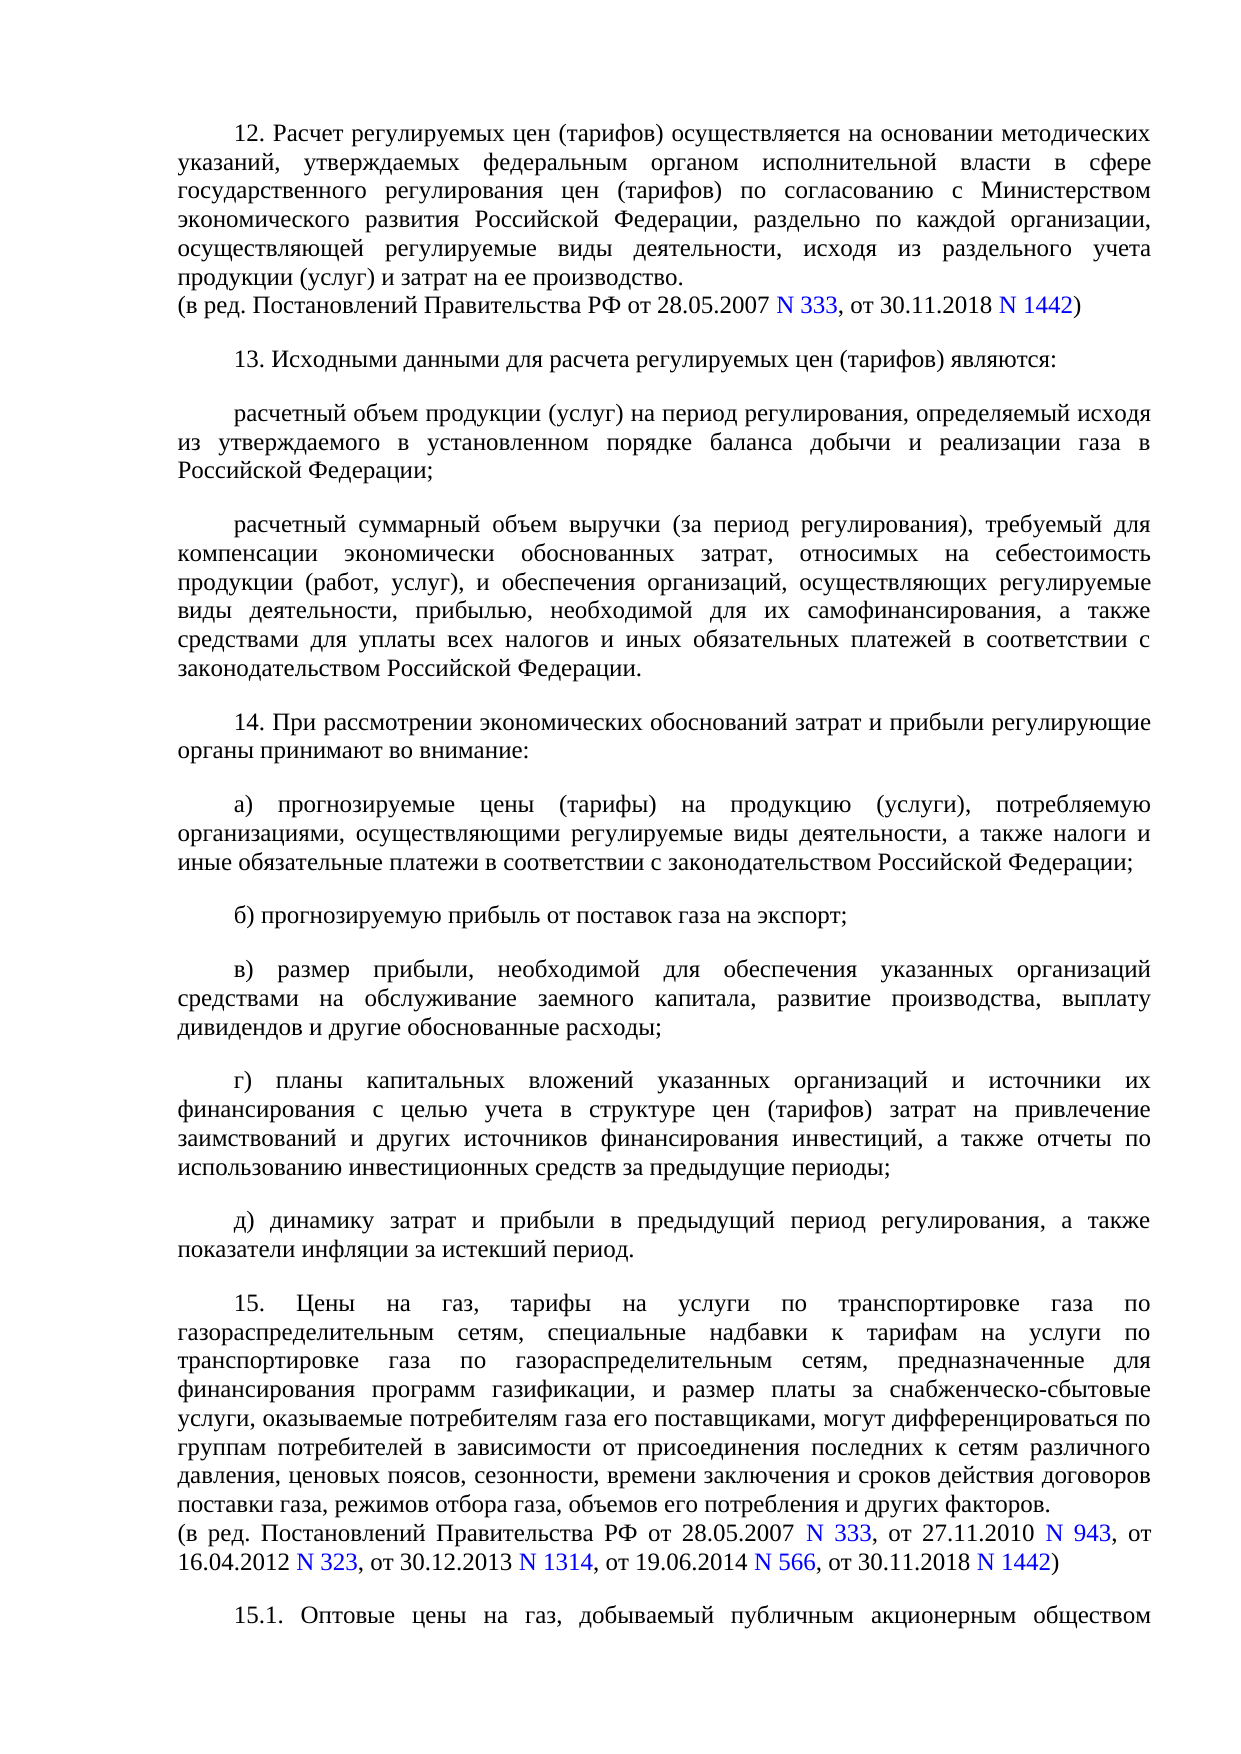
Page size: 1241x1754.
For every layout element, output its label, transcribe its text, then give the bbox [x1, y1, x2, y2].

text (в ред. Постановлений Правительства РФ от 28.05.2007 N 333, от 27.11.2010 N 943, от 16.04.2012 N 323, от 30.12.2013 N 1314, от 19.06.2014 N 566, от 30.11.2018 N 1442) [177, 1518, 1152, 1576]
text д) динамику затрат и прибыли в предыдущий период регулирования, а также показатели инфляции за истекший период. [177, 1206, 1152, 1263]
text 13. Исходными данными для расчета регулируемых цен (тарифов) являются: [177, 344, 1152, 373]
text г) планы капитальных вложений указанных организаций и источники их финансирования с целью учета в структуре цен (тарифов) затрат на привлечение заимствований и других источников финансирования инвестиций, а также отчеты по использованию инвестиционных средств за предыдущие периоды; [177, 1066, 1152, 1181]
text (в ред. Постановлений Правительства РФ от 28.05.2007 N 333, от 30.11.2018 N 1442) [177, 291, 1152, 319]
text б) прогнозируемую прибыль от поставок газа на экспорт; [177, 901, 1152, 929]
text 15. Цены на газ, тарифы на услуги по транспортировке газа по газораспределительным сетям, специальные надбавки к тарифам на услуги по транспортировке газа по газораспределительным сетям, предназначенные для финансирования программ газификации, и размер платы за снабженческо-сбытовые услуги, оказываемые потребителям газа его поставщиками, могут дифференцироваться по группам потребителей в зависимости от присоединения последних к сетям различного давления, ценовых поясов, сезонности, времени заключения и сроков действия договоров поставки газа, режимов отбора газа, объемов его потребления и других факторов. [177, 1288, 1152, 1518]
text 14. При рассмотрении экономических обоснований затрат и прибыли регулирующие органы принимают во внимание: [177, 707, 1152, 764]
text в) размер прибыли, необходимой для обеспечения указанных организаций средствами на обслуживание заемного капитала, развитие производства, выплату дивидендов и другие обоснованные расходы; [177, 954, 1152, 1041]
text расчетный объем продукции (услуг) на период регулирования, определяемый исходя из утверждаемого в установленном порядке баланса добычи и реализации газа в Российской Федерации; [177, 398, 1152, 484]
text 12. Расчет регулируемых цен (тарифов) осуществляется на основании методических указаний, утверждаемых федеральным органом исполнительной власти в сфере государственного регулирования цен (тарифов) по согласованию с Министерством экономического развития Российской Федерации, раздельно по каждой организации, осуществляющей регулируемые виды деятельности, исходя из раздельного учета продукции (услуг) и затрат на ее производство. [177, 118, 1152, 291]
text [177, 1601, 1152, 1629]
text а) прогнозируемые цены (тарифы) на продукцию (услуги), потребляемую организациями, осуществляющими регулируемые виды деятельности, а также налоги и иные обязательные платежи в соответствии с законодательством Российской Федерации; [177, 789, 1152, 876]
text расчетный суммарный объем выручки (за период регулирования), требуемый для компенсации экономически обоснованных затрат, относимых на себестоимость продукции (работ, услуг), и обеспечения организаций, осуществляющих регулируемые виды деятельности, прибылью, необходимой для их самофинансирования, а также средствами для уплаты всех налогов и иных обязательных платежей в соответствии с законодательством Российской Федерации. [177, 509, 1152, 682]
